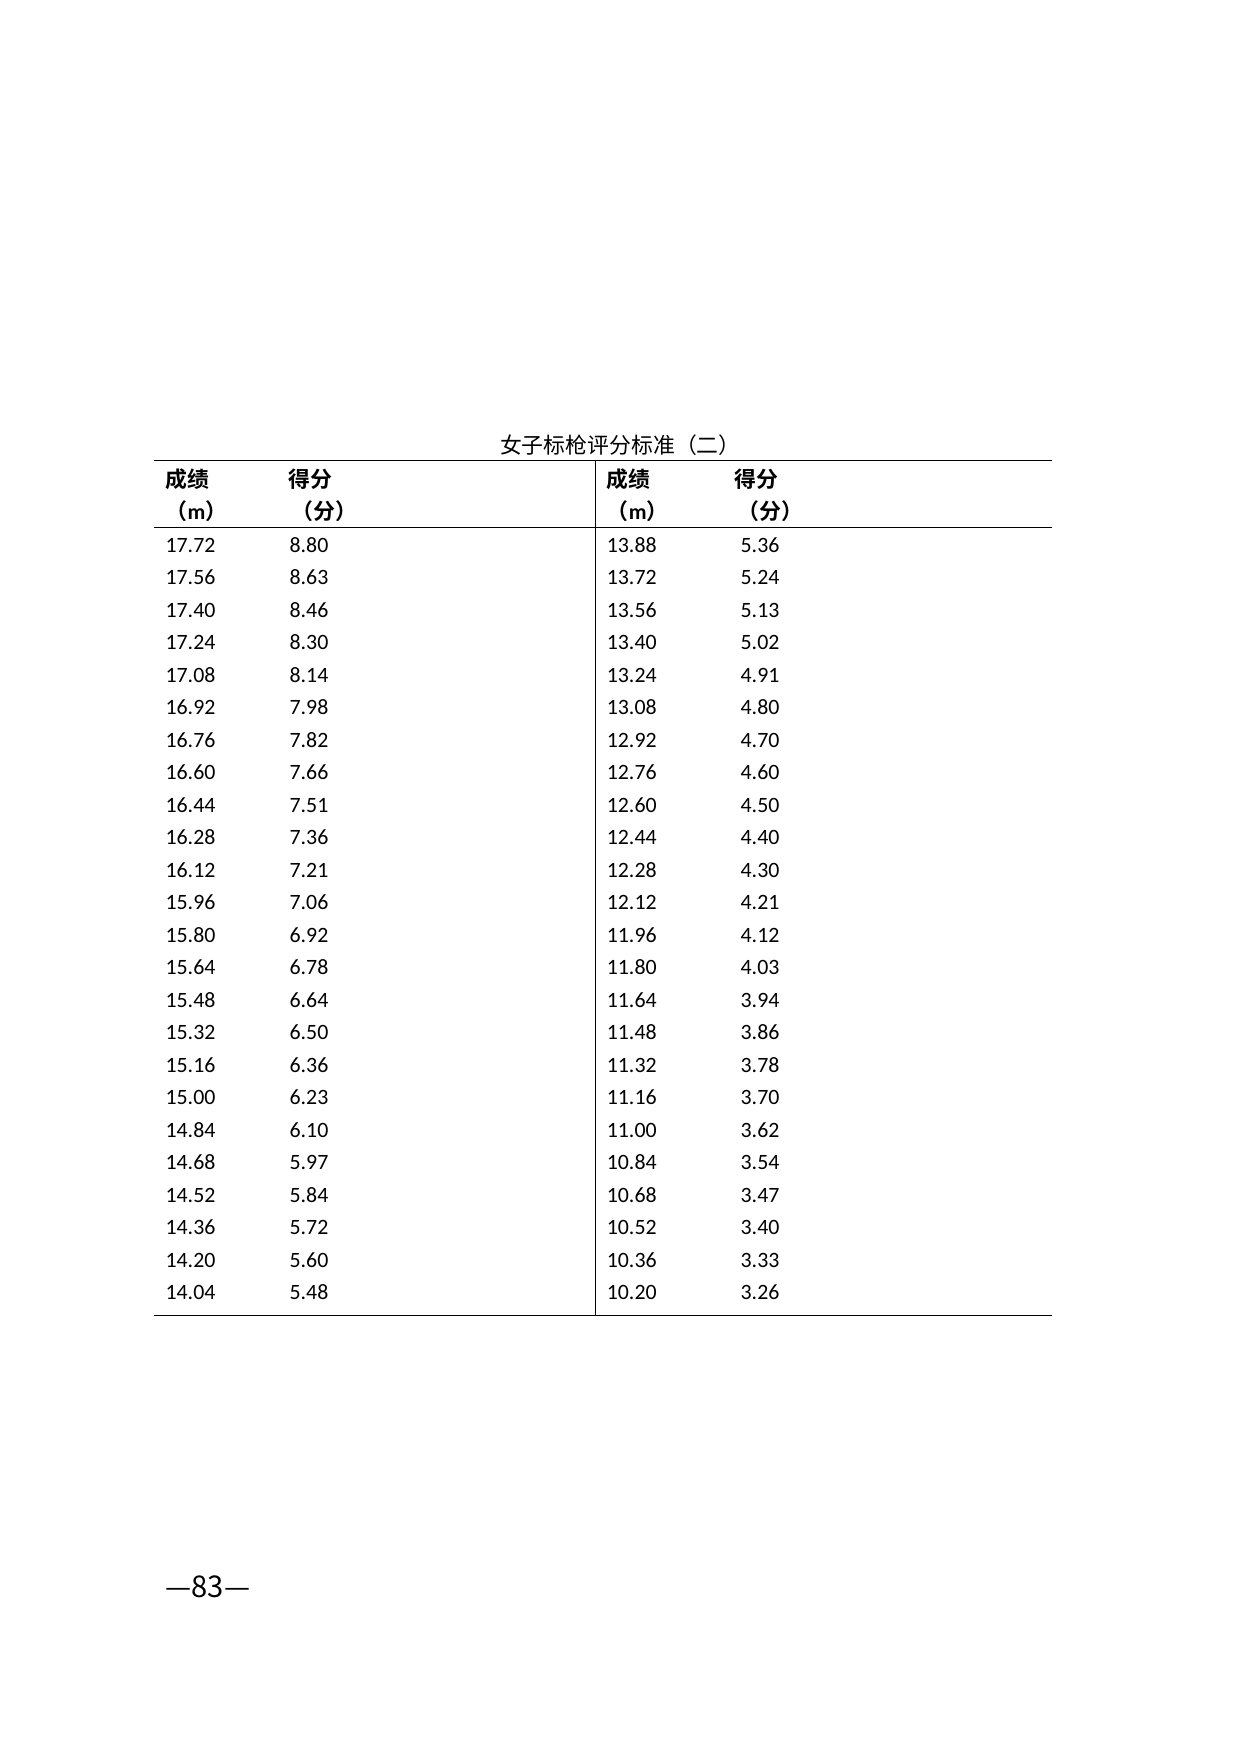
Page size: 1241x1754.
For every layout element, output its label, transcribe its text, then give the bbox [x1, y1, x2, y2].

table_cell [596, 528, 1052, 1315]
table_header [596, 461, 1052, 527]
text 女子标枪评分标准（二） [165, 428, 1075, 460]
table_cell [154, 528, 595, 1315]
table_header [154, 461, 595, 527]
